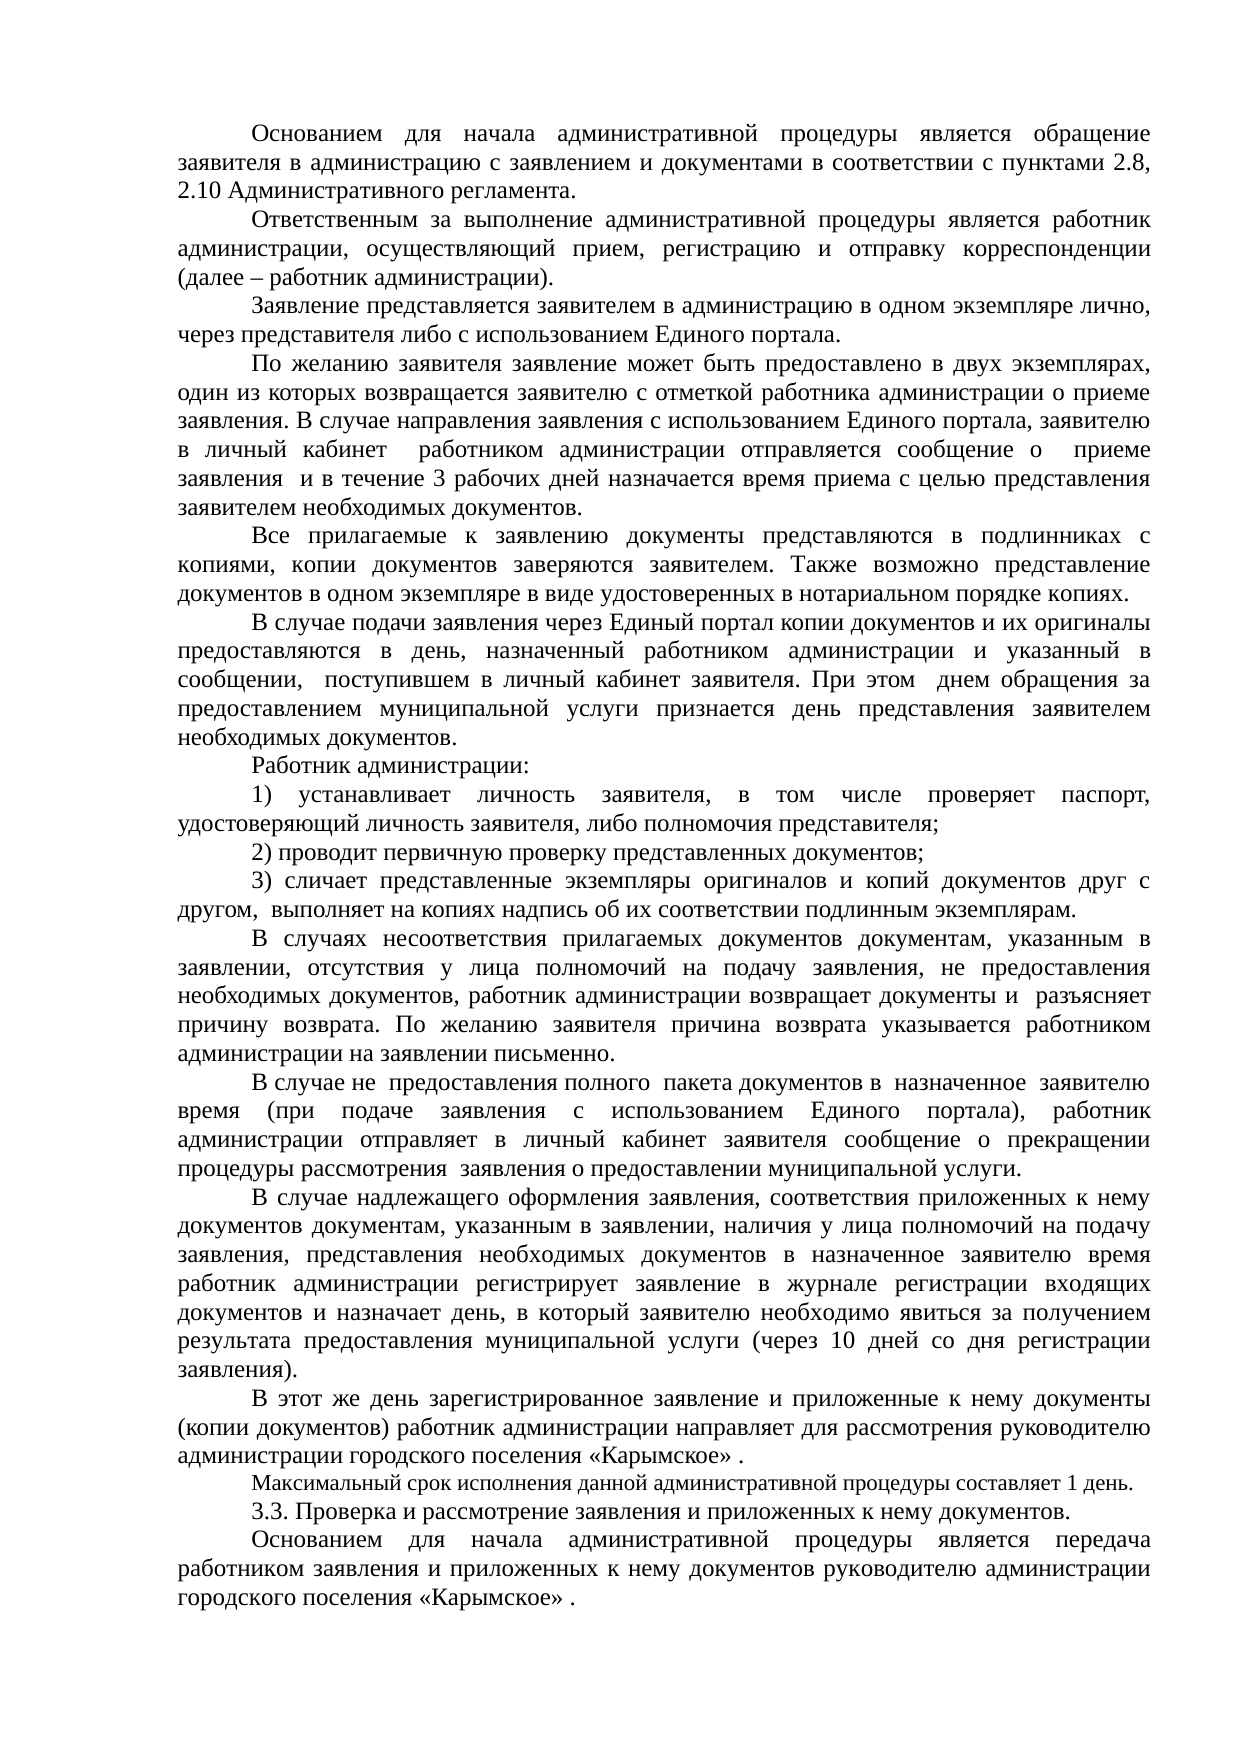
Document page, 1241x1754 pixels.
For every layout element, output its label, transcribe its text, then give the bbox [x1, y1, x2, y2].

text В этот же день зарегистрированное заявление и приложенные к нему документы (копии документов) работник администрации направляет для рассмотрения руководителю администрации городского поселения «Карымское» . [177, 1383, 1152, 1469]
text 3.3. Проверка и рассмотрение заявления и приложенных к нему документов. [177, 1496, 1152, 1524]
text В случаях несоответствия прилагаемых документов документам, указанным в заявлении, отсутствия у лица полномочий на подачу заявления, не предоставления необходимых документов, работник администрации возвращает документы и разъясняет причину возврата. По желанию заявителя причина возврата указывается работником администрации на заявлении письменно. [177, 923, 1152, 1067]
text Заявление представляется заявителем в администрацию в одном экземпляре лично, через представителя либо с использованием Единого портала. [177, 291, 1152, 348]
text Работник администрации: [177, 751, 1152, 779]
text Ответственным за выполнение административной процедуры является работник администрации, осуществляющий прием, регистрацию и отправку корреспонденции (далее – работник администрации). [177, 204, 1152, 291]
text В случае надлежащего оформления заявления, соответствия приложенных к нему документов документам, указанным в заявлении, наличия у лица полномочий на подачу заявления, представления необходимых документов в назначенное заявителю время работник администрации регистрирует заявление в журнале регистрации входящих документов и назначает день, в который заявителю необходимо явиться за получением результата предоставления муниципальной услуги (через 10 дней со дня регистрации заявления). [177, 1182, 1152, 1383]
text Основанием для начала административной процедуры является передача работником заявления и приложенных к нему документов руководителю администрации городского поселения «Карымское» . [177, 1524, 1152, 1611]
text Максимальный срок исполнения данной административной процедуры составляет 1 день. [177, 1469, 1152, 1496]
text В случае не предоставления полного пакета документов в назначенное заявителю время (при подаче заявления с использованием Единого портала), работник администрации отправляет в личный кабинет заявителя сообщение о прекращении процедуры рассмотрения заявления о предоставлении муниципальной услуги. [177, 1067, 1152, 1182]
text 1) устанавливает личность заявителя, в том числе проверяет паспорт, удостоверяющий личность заявителя, либо полномочия представителя; [177, 779, 1152, 837]
text 3) сличает представленные экземпляры оригиналов и копий документов друг с другом, выполняет на копиях надпись об их соответствии подлинным экземплярам. [177, 866, 1152, 923]
text Основанием для начала административной процедуры является обращение заявителя в администрацию с заявлением и документами в соответствии с пунктами 2.8, 2.10 Административного регламента. [177, 118, 1152, 204]
text По желанию заявителя заявление может быть предоставлено в двух экземплярах, один из которых возвращается заявителю с отметкой работника администрации о приеме заявления. В случае направления заявления с использованием Единого портала, заявителю в личный кабинет работником администрации отправляется сообщение о приеме заявления и в течение 3 рабочих дней назначается время приема с целью представления заявителем необходимых документов. [177, 348, 1152, 521]
text Все прилагаемые к заявлению документы представляются в подлинниках с копиями, копии документов заверяются заявителем. Также возможно представление документов в одном экземпляре в виде удостоверенных в нотариальном порядке копиях. [177, 521, 1152, 607]
text В случае подачи заявления через Единый портал копии документов и их оригиналы предоставляются в день, назначенный работником администрации и указанный в сообщении, поступившем в личный кабинет заявителя. При этом днем обращения за предоставлением муниципальной услуги признается день представления заявителем необходимых документов. [177, 607, 1152, 751]
text 2) проводит первичную проверку представленных документов; [177, 837, 1152, 866]
